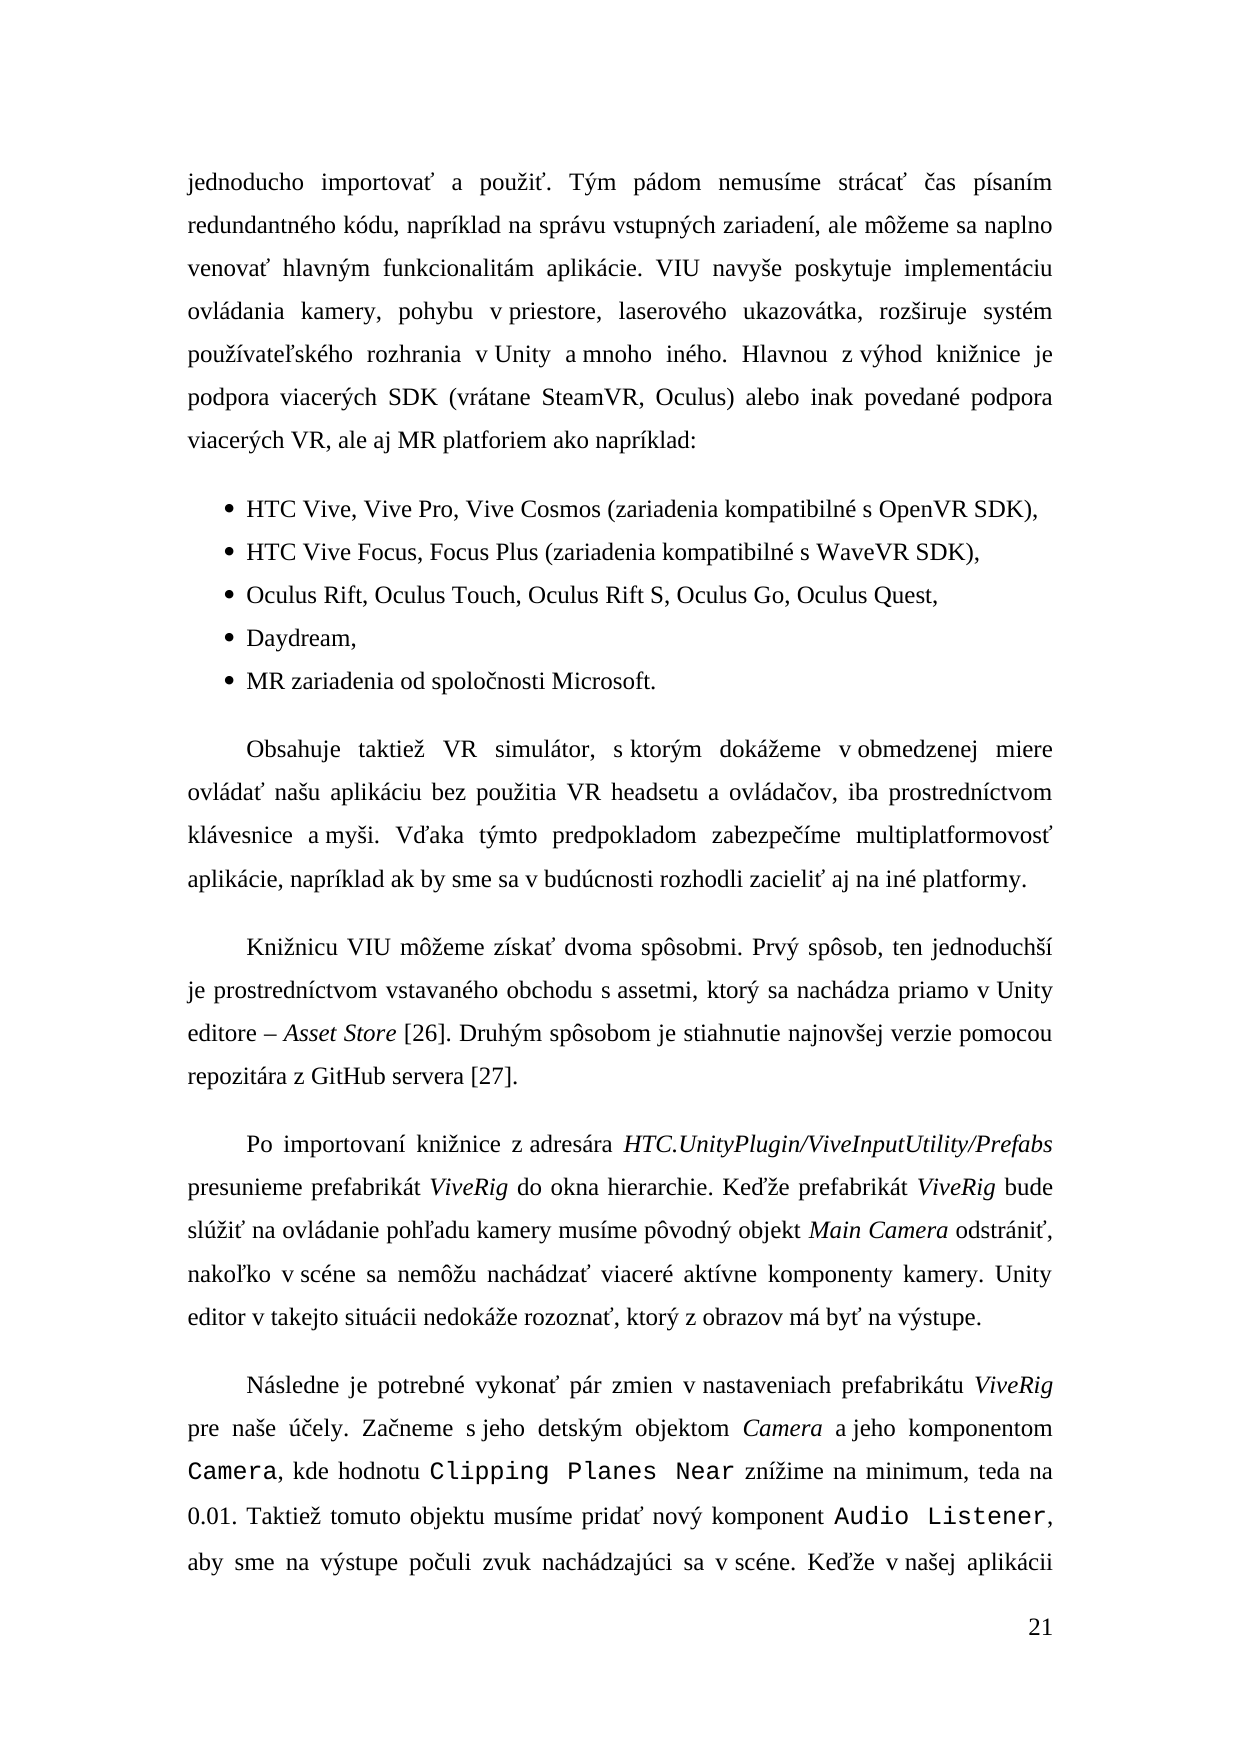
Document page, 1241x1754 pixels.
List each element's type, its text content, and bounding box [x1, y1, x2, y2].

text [187, 1370, 1053, 1575]
list MR zariadenia od spoločnosti Microsoft. [225, 666, 1053, 695]
list Daydream, [225, 623, 1053, 652]
list HTC Vive Focus, Focus Plus (zariadenia kompatibilné s WaveVR SDK), [225, 537, 1053, 566]
text Po importovaní knižnice z adresára HTC.UnityPlugin/ViveInputUtility/Prefabs presunieme prefabrikát ViveRig do okna hierarchie. Keďže prefabrikát ViveRig bude slúžiť na ovládanie pohľadu kamery musíme pôvodný objekt Main Camera odstrániť, nakoľko v scéne sa nemôžu nachádzať viaceré aktívne komponenty kamery. Unity editor v takejto situácii nedokáže rozoznať, ktorý z obrazov má byť na výstupe. [187, 1129, 1053, 1331]
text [187, 167, 1053, 454]
list HTC Vive, Vive Pro, Vive Cosmos (zariadenia kompatibilné s OpenVR SDK), [225, 494, 1053, 522]
text Knižnicu VIU môžeme získať dvoma spôsobmi. Prvý spôsob, ten jednoduchší je prostredníctvom vstavaného obchodu s assetmi, ktorý sa nachádza priamo v Unity editore – Asset Store [26]. Druhým spôsobom je stiahnutie najnovšej verzie pomocou repozitára z GitHub servera [27]. [187, 932, 1053, 1090]
text Obsahuje taktiež VR simulátor, s ktorým dokážeme v obmedzenej miere ovládať našu aplikáciu bez použitia VR headsetu a ovládačov, iba prostredníctvom klávesnice a myši. Vďaka týmto predpokladom zabezpečíme multiplatformovosť aplikácie, napríklad ak by sme sa v budúcnosti rozhodli zacieliť aj na iné platformy. [187, 734, 1053, 892]
list Oculus Rift, Oculus Touch, Oculus Rift S, Oculus Go, Oculus Quest, [225, 580, 1053, 609]
